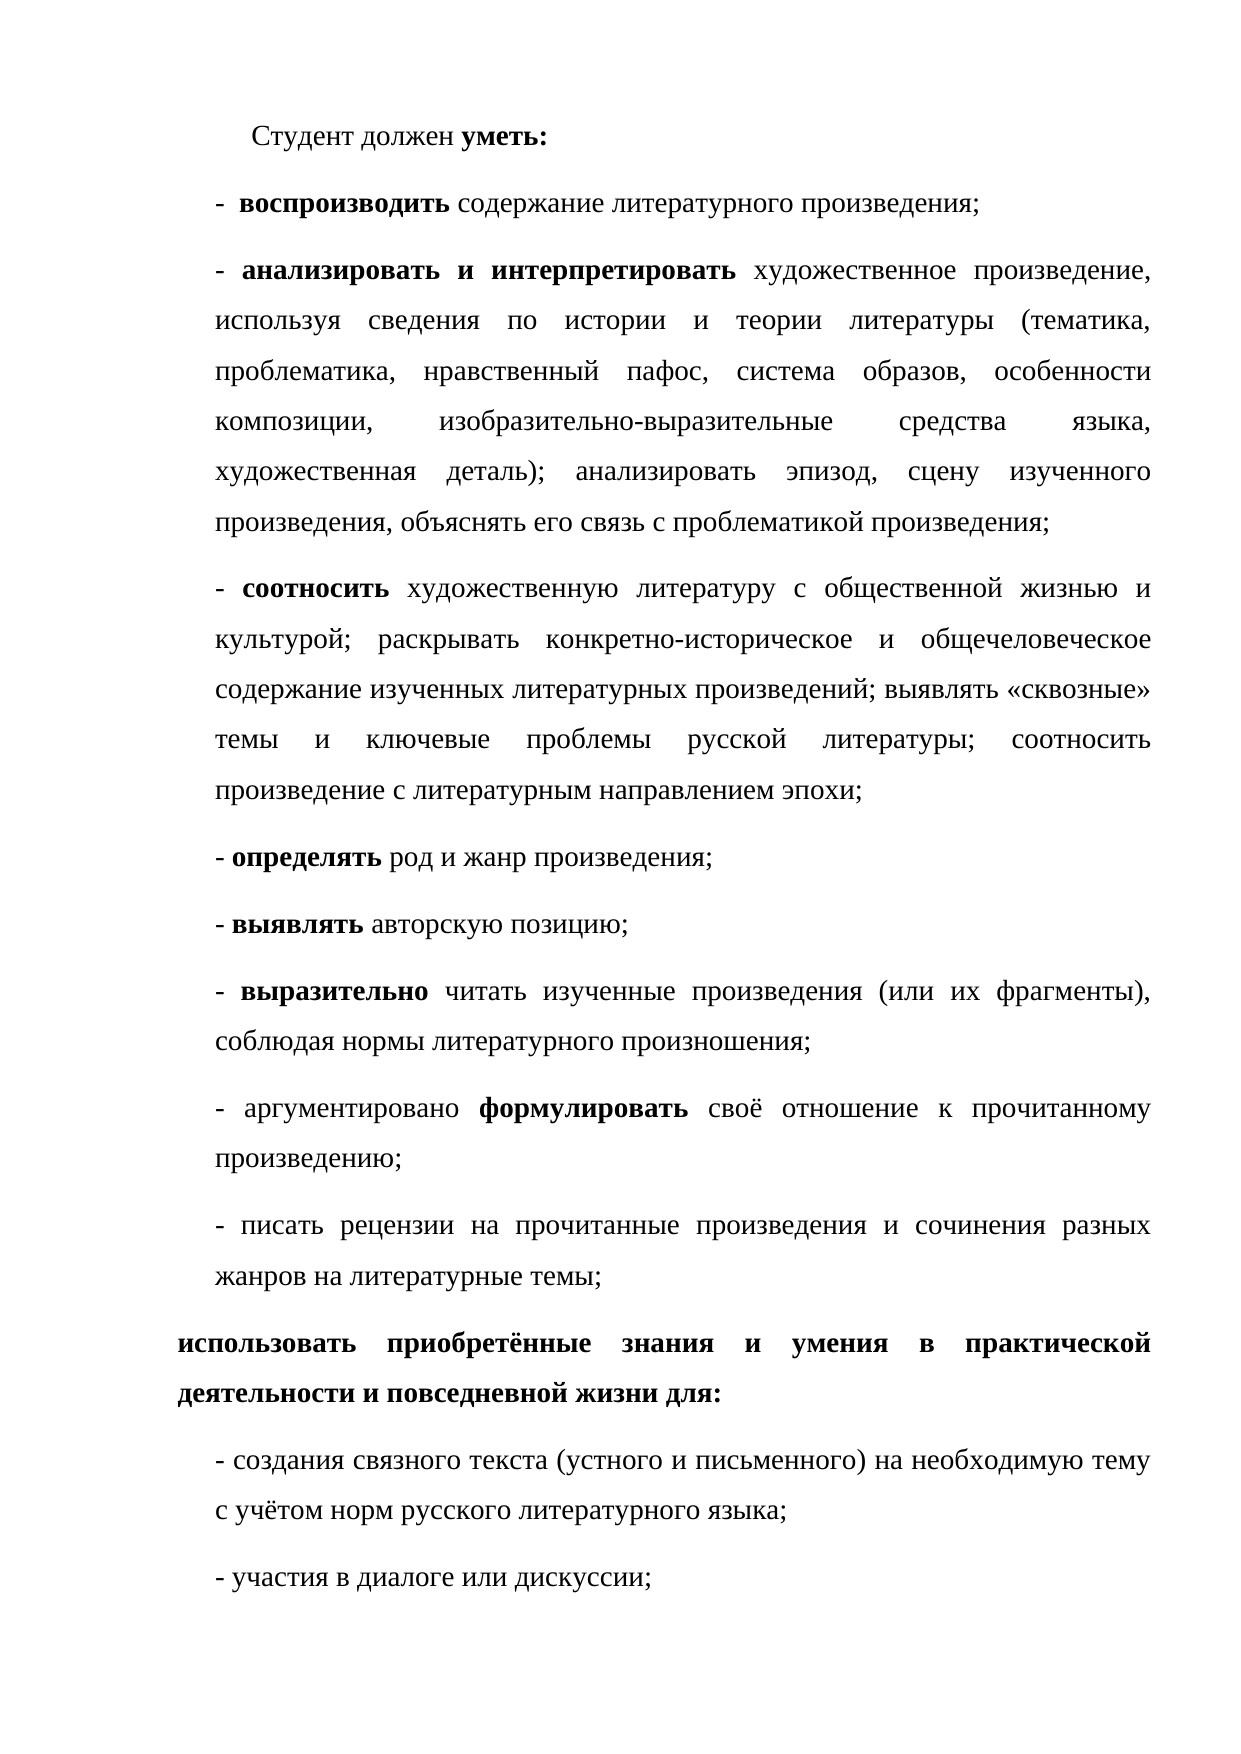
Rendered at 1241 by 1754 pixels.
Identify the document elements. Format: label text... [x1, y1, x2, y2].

text - создания связного текста (устного и письменного) на необходимую тему с учётом норм русского литературного языка; [215, 1442, 1152, 1526]
text - выявлять авторскую позицию; [215, 906, 1152, 939]
text - соотносить художественную литературу с общественной жизнью и культурой; раскрывать конкретно-историческое и общечеловеческое содержание изученных литературных произведений; выявлять «сквозные» темы и ключевые проблемы русской литературы; соотносить произведение с литературным направлением эпохи; [215, 571, 1152, 805]
text - анализировать и интерпретировать художественное произведение, используя сведения по истории и теории литературы (тематика, проблематика, нравственный пафос, система образов, особенности композиции, изобразительно-выразительные средства языка, художественная деталь); анализировать эпизод, сцену изученного произведения, объяснять его связь с проблематикой произведения; [215, 252, 1152, 537]
text - определять род и жанр произведения; [215, 839, 1152, 872]
text Студент должен уметь: [177, 118, 1152, 152]
text - аргументировано формулировать своё отношение к прочитанному произведению; [215, 1090, 1152, 1174]
text - выразительно читать изученные произведения (или их фрагменты), соблюдая нормы литературного произношения; [215, 973, 1152, 1057]
text - участия в диалоге или дискуссии; [215, 1559, 1152, 1593]
text - писать рецензии на прочитанные произведения и сочинения разных жанров на литературные темы; [215, 1207, 1152, 1291]
text использовать приобретённые знания и умения в практической деятельности и повседневной жизни для: [177, 1325, 1152, 1408]
text - воспроизводить содержание литературного произведения; [215, 185, 1152, 219]
